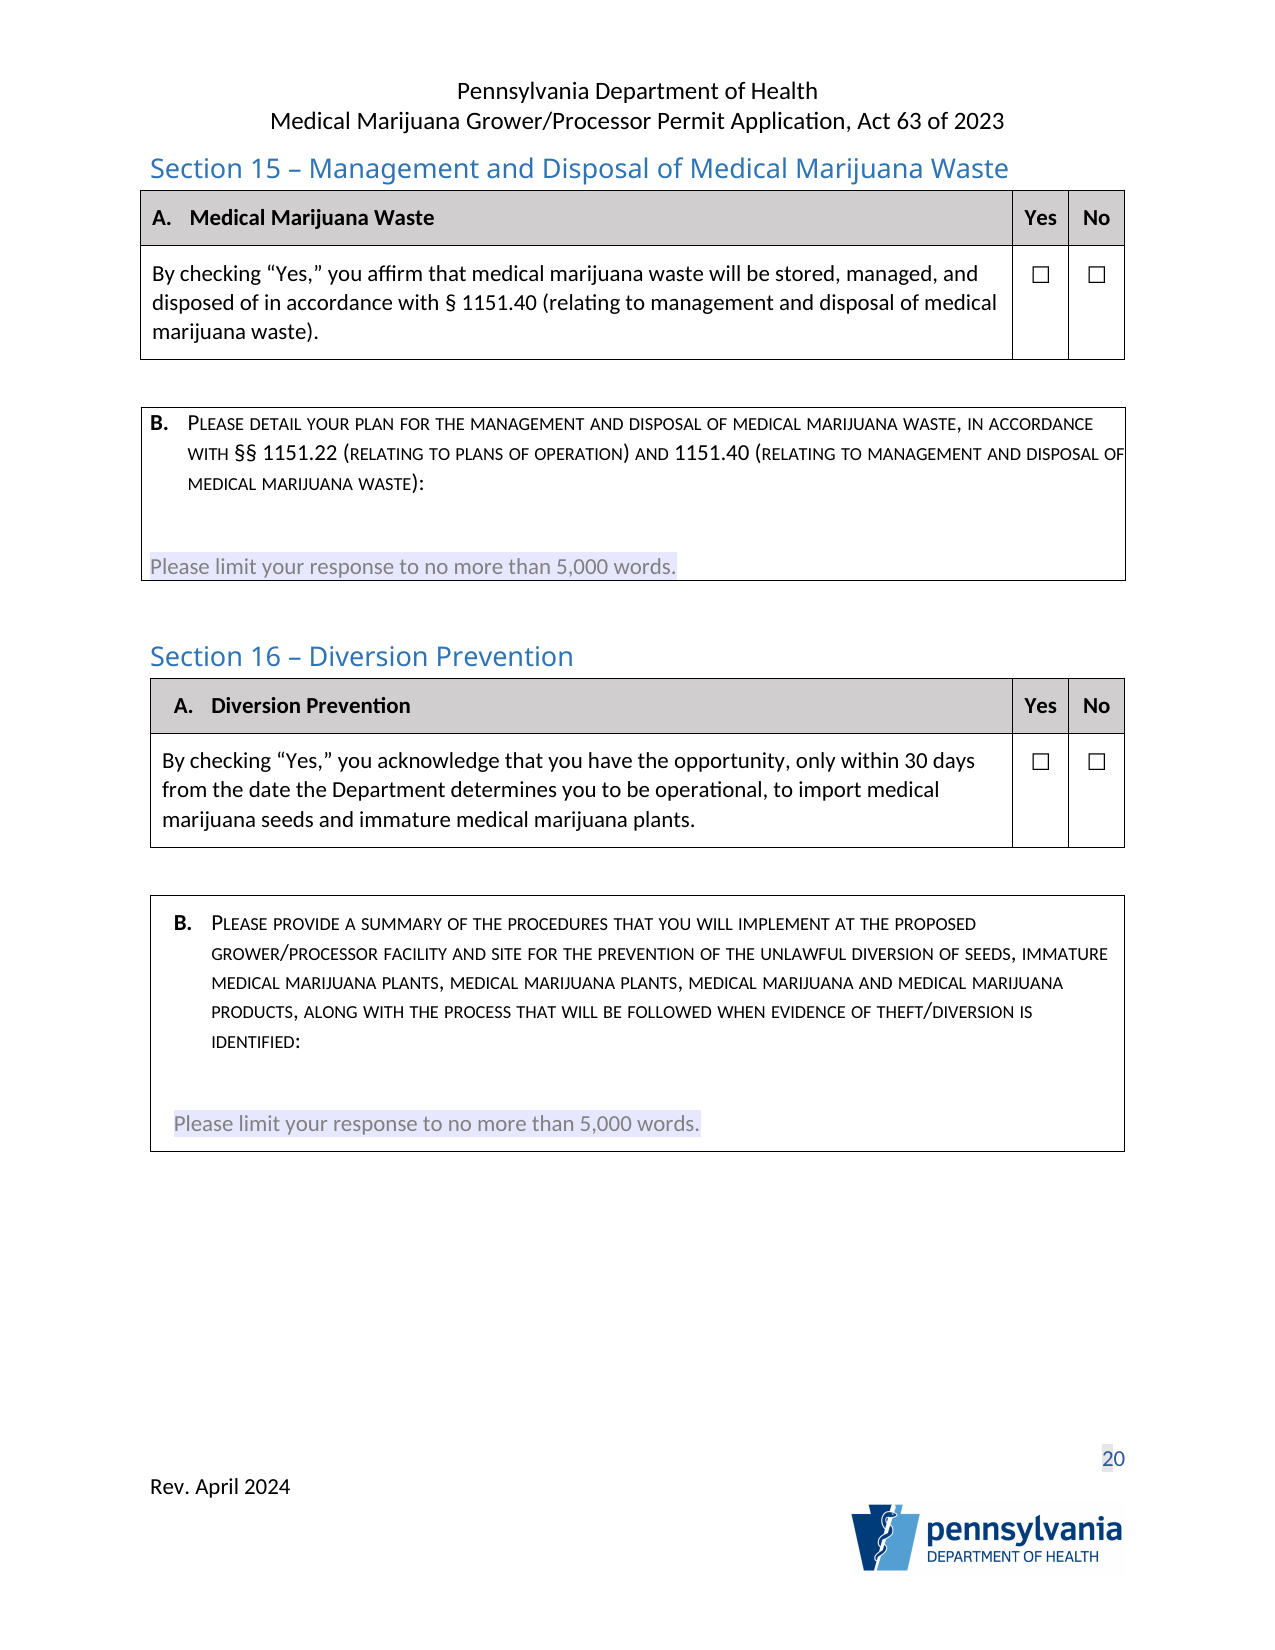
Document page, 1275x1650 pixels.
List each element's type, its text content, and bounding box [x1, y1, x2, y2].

table_header No [1069, 679, 1124, 733]
table_header No [1069, 191, 1124, 245]
table_cell By checking “Yes,” you acknowledge that you have the opportunity, only within 30 days from the date the Department determines you to be operational, to import medical marijuana seeds and immature medical marijuana plants. [151, 734, 1012, 847]
subtitle Section 15 – Management and Disposal of Medical Marijuana Waste [150, 150, 1125, 187]
table_header Medical Marijuana Waste [141, 191, 1012, 245]
table_header Please provide a summary of the procedures that you will implement at the proposed grower/processor facility and site for the prevention of the unlawful diversion of seeds, immature medical marijuana plants, medical marijuana plants, medical marijuana and medical marijuana products, along with the process that will be followed when evidence of theft/diversion is identified: [151, 896, 1124, 1151]
table_header Yes [1013, 679, 1068, 733]
subtitle Section 16 – Diversion Prevention [150, 638, 1125, 674]
picture [850, 1500, 1125, 1575]
table_header Diversion Prevention [151, 679, 1012, 733]
table_cell By checking “Yes,” you affirm that medical marijuana waste will be stored, managed, and disposed of in accordance with § 1151.40 (relating to management and disposal of medical marijuana waste). [141, 246, 1012, 359]
table_header Yes [1013, 191, 1068, 245]
list Please detail your plan for the management and disposal of medical marijuana waste, in accordance with §§ 1151.22 (relating to plans of operation) and 1151.40 (relating to management and disposal of medical marijuana waste): [142, 408, 1125, 496]
